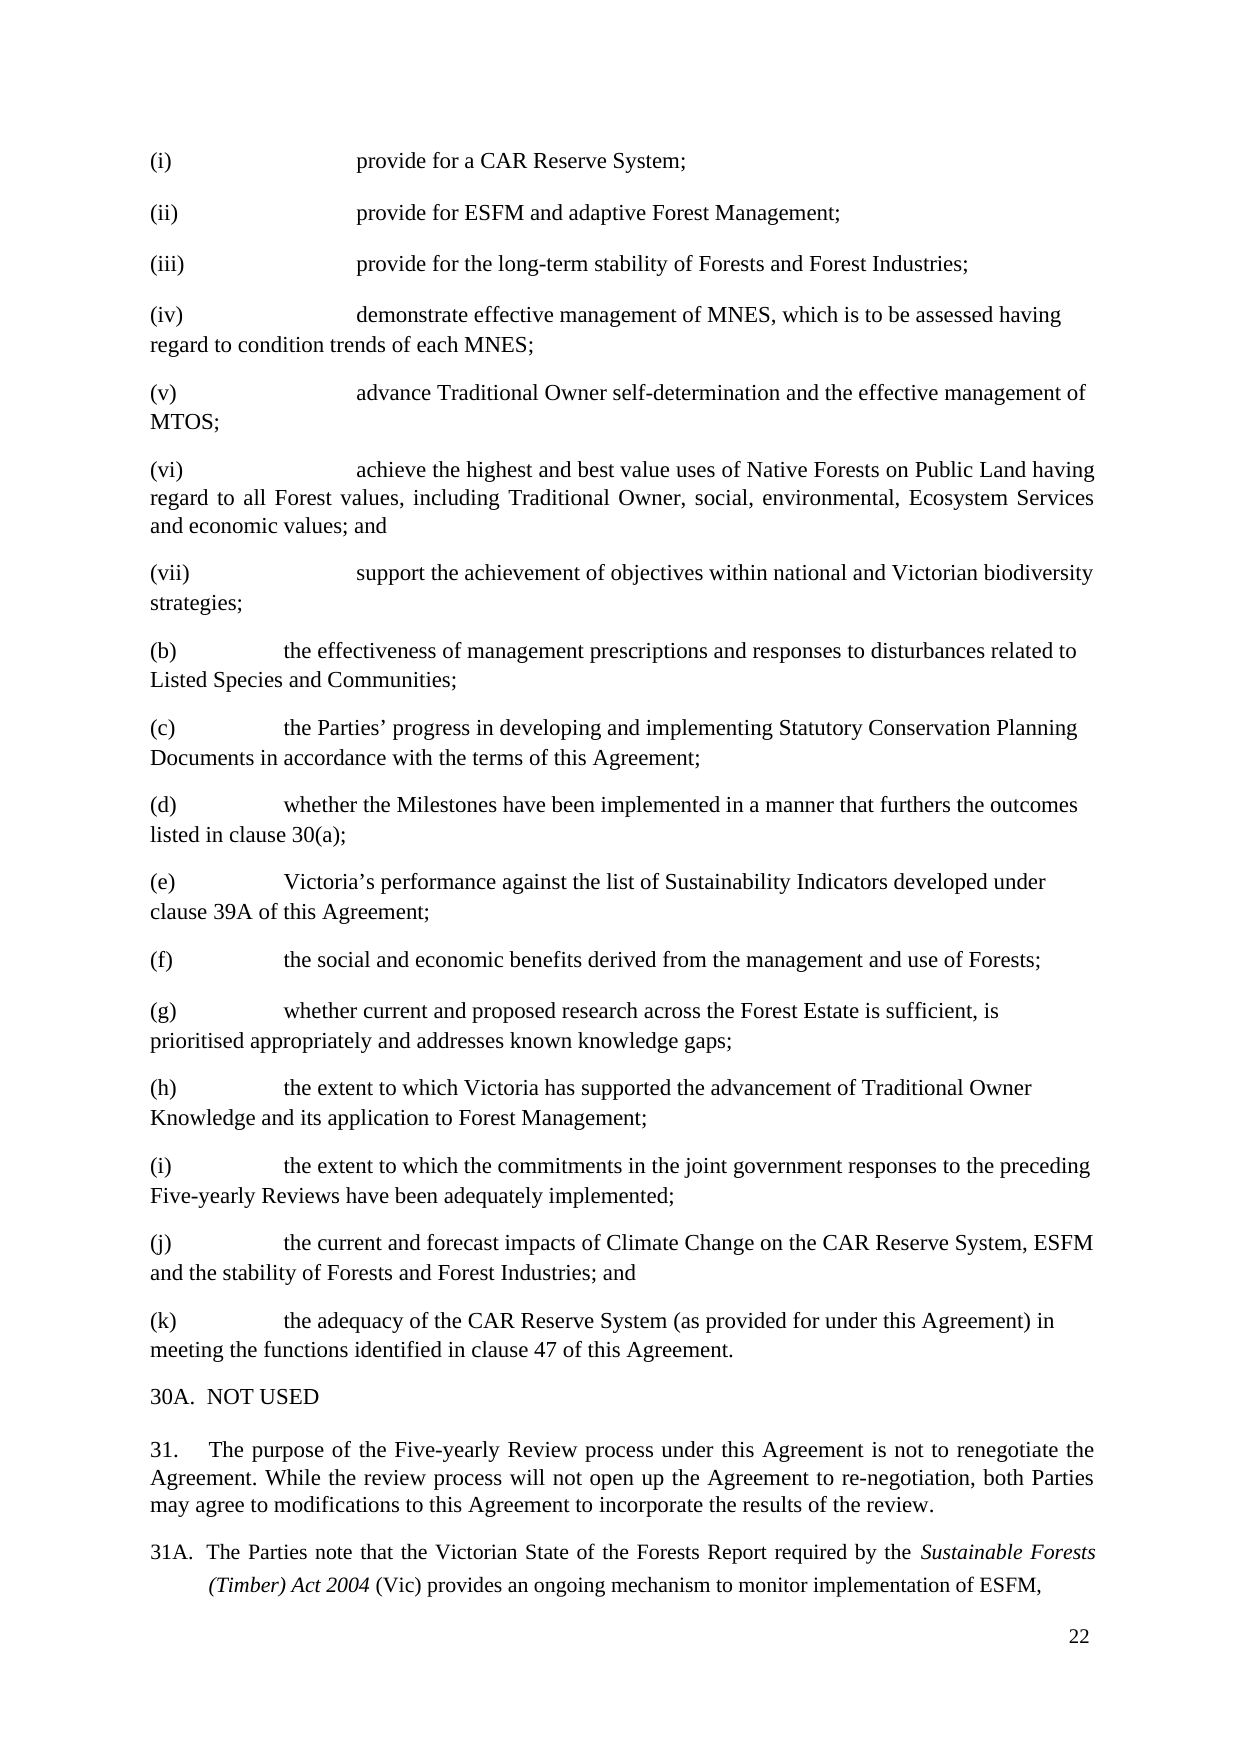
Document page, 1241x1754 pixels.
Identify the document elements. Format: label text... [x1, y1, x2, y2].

list the extent to which the commitments in the joint government responses to the preceding Five-yearly Reviews have been adequately implemented; [150, 1152, 1096, 1208]
text 31A. The Parties note that the Victorian State of the Forests Report required by the Sustainable Forests (Timber) Act 2004 (Vic) provides an ongoing mechanism to monitor implementation of ESFM, [150, 1539, 1096, 1597]
list provide for the long-term stability of Forests and Forest Industries; [150, 250, 1096, 276]
list whether current and proposed research across the Forest Estate is sufficient, is prioritised appropriately and addresses known knowledge gaps; [150, 997, 1096, 1053]
list achieve the highest and best value uses of Native Forests on Public Land having regard to all Forest values, including Traditional Owner, social, environmental, Ecosystem Services and economic values; and [150, 456, 1096, 538]
list the extent to which Victoria has supported the advancement of Traditional Owner Knowledge and its application to Forest Management; [150, 1074, 1096, 1131]
list The purpose of the Five-yearly Review process under this Agreement is not to renegotiate the Agreement. While the review process will not open up the Agreement to re-negotiation, both Parties may agree to modifications to this Agreement to incorporate the results of the review. [150, 1436, 1096, 1518]
list provide for a CAR Reserve System; [150, 147, 1096, 174]
list provide for ESFM and adaptive Forest Management; [150, 199, 1096, 225]
list the current and forecast impacts of Climate Change on the CAR Reserve System, ESFM and the stability of Forests and Forest Industries; and [150, 1229, 1096, 1285]
list the adequacy of the CAR Reserve System (as provided for under this Agreement) in meeting the functions identified in clause 47 of this Agreement. [150, 1307, 1096, 1363]
list demonstrate effective management of MNES, which is to be assessed having regard to condition trends of each MNES; [150, 301, 1096, 358]
text 22 [1069, 1624, 1096, 1648]
list Victoria’s performance against the list of Sustainability Indicators developed under clause 39A of this Agreement; [150, 868, 1096, 925]
list advance Traditional Owner self-determination and the effective management of MTOS; [150, 379, 1096, 435]
list support the achievement of objectives within national and Victorian biodiversity strategies; [150, 559, 1096, 615]
text 30A. NOT USED [150, 1383, 1096, 1409]
list the social and economic benefits derived from the management and use of Forests; [150, 946, 1096, 972]
list whether the Milestones have been implemented in a manner that furthers the outcomes listed in clause 30(a); [150, 791, 1096, 847]
list the effectiveness of management prescriptions and responses to disturbances related to Listed Species and Communities; [150, 637, 1096, 693]
list the Parties’ progress in developing and implementing Statutory Conservation Planning Documents in accordance with the terms of this Agreement; [150, 714, 1096, 770]
